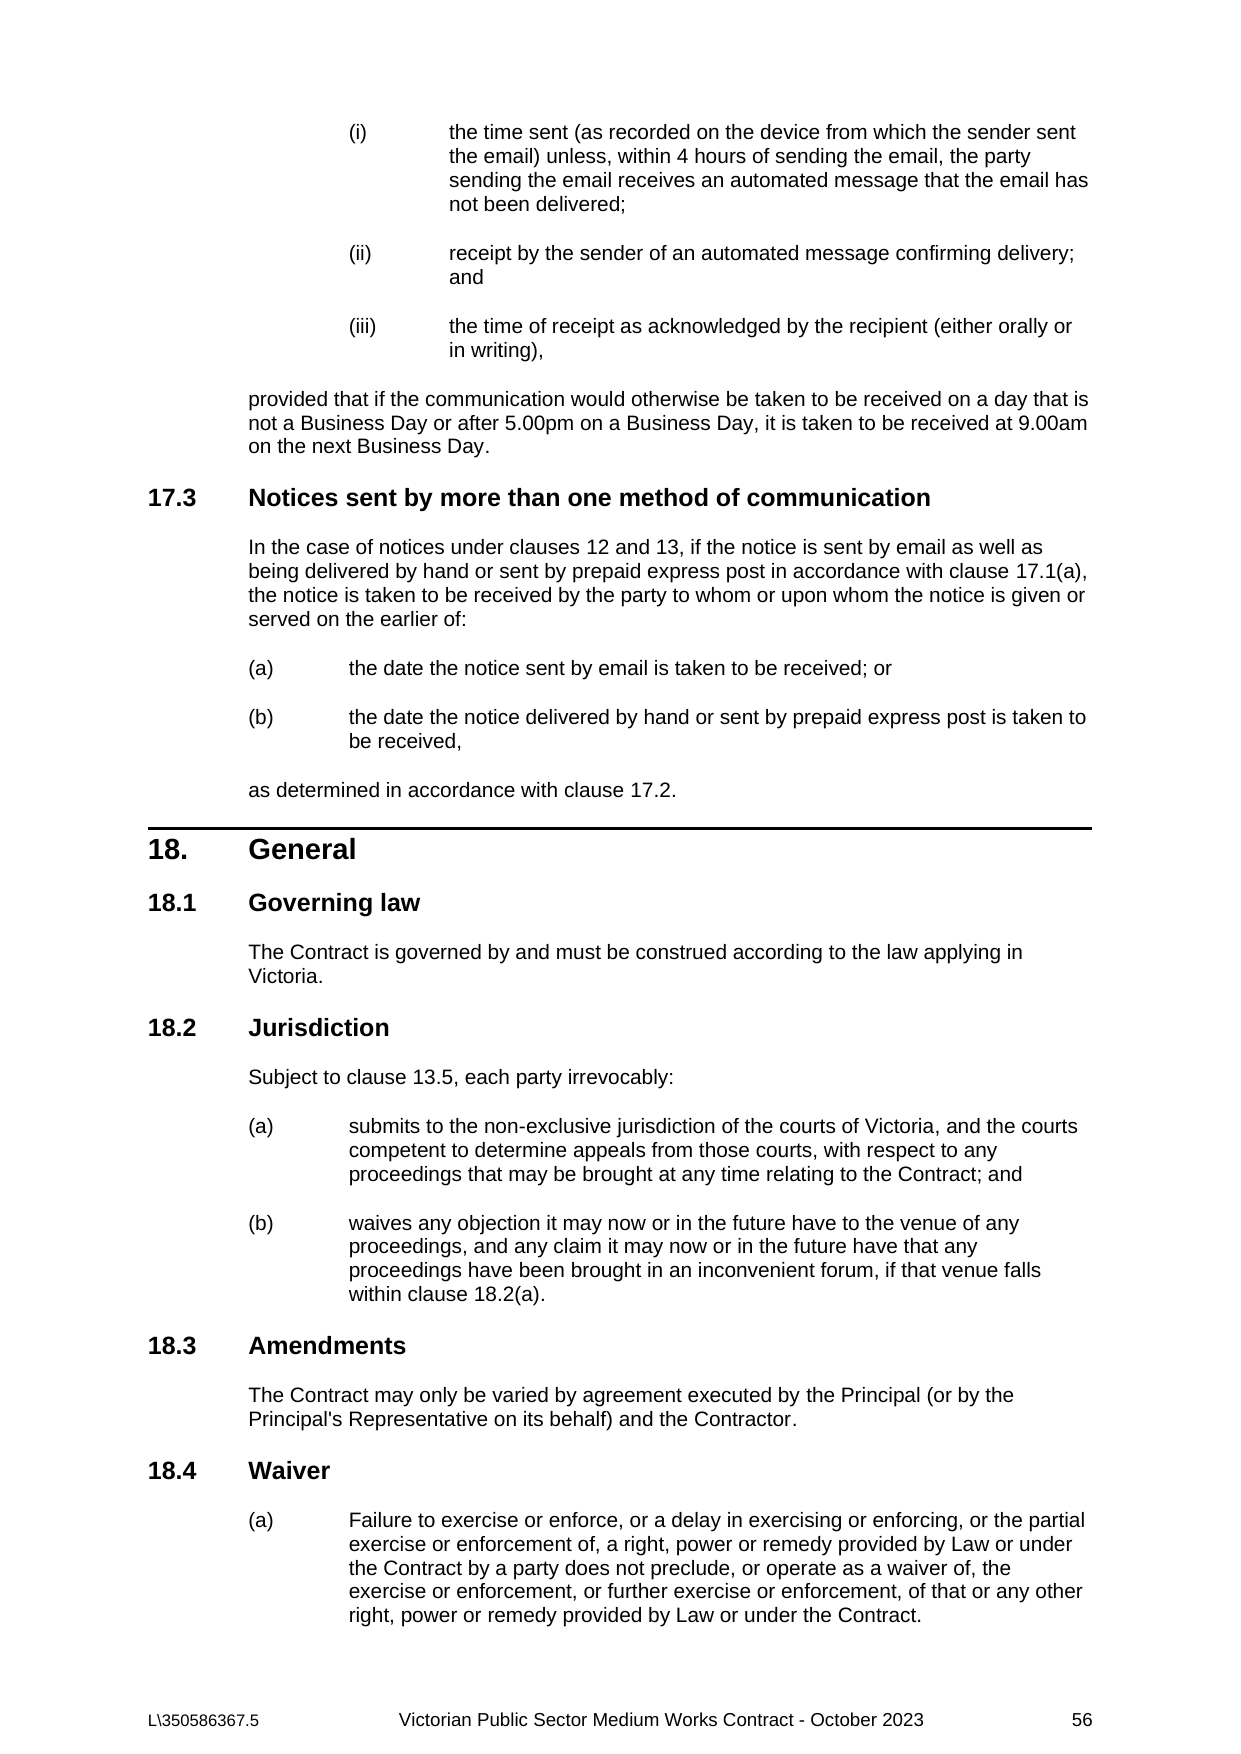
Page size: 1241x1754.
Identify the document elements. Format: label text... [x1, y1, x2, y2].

list Subject to clause 13.5, each party irrevocably: [248, 1064, 1092, 1088]
subtitle General [148, 830, 1092, 865]
subtitle Notices sent by more than one method of communication [148, 483, 1092, 512]
subtitle Amendments [148, 1331, 1092, 1360]
subtitle Governing law [148, 888, 1092, 917]
subtitle Jurisdiction [148, 1013, 1092, 1042]
subtitle Waiver [148, 1456, 1092, 1484]
list The Contract is governed by and must be construed according to the law applying in Victoria. [248, 940, 1092, 988]
subtitle the time sent (as recorded on the device from which the sender sent the email) unless, within 4 hours of sending the email, the party sending the email receives an automated message that the email has not been delivered; [348, 120, 1092, 216]
subtitle waives any objection it may now or in the future have to the venue of any proceedings, and any claim it may now or in the future have that any proceedings have been brought in an inconvenient forum, if that venue falls within clause 18.2(a). [248, 1210, 1092, 1306]
subtitle provided that if the communication would otherwise be taken to be received on a day that is not a Business Day or after 5.00pm on a Business Day, it is taken to be received at 9.00am on the next Business Day. [248, 386, 1092, 458]
subtitle the date the notice sent by email is taken to be received; or [248, 656, 1092, 680]
text In the case of notices under clauses 12 and 13, if the notice is sent by email as well as being delivered by hand or sent by prepaid express post in accordance with clause 17.1(a), the notice is taken to be received by the party to whom or upon whom the notice is given or served on the earlier of: [248, 535, 1092, 631]
list The Contract may only be varied by agreement executed by the Principal (or by the Principal's Representative on its behalf) and the Contractor. [248, 1383, 1092, 1431]
subtitle receipt by the sender of an automated message confirming delivery; and [348, 241, 1092, 288]
text as determined in accordance with clause 17.2. [248, 778, 1092, 802]
subtitle the time of receipt as acknowledged by the recipient (either orally or in writing), [348, 313, 1092, 361]
subtitle Failure to exercise or enforce, or a delay in exercising or enforcing, or the partial exercise or enforcement of, a right, power or remedy provided by Law or under the Contract by a party does not preclude, or operate as a waiver of, the exercise or enforcement, or further exercise or enforcement, of that or any other right, power or remedy provided by Law or under the Contract. [248, 1507, 1092, 1627]
subtitle the date the notice delivered by hand or sent by prepaid express post is taken to be received, [248, 705, 1092, 753]
subtitle submits to the non-exclusive jurisdiction of the courts of Victoria, and the courts competent to determine appeals from those courts, with respect to any proceedings that may be brought at any time relating to the Contract; and [248, 1113, 1092, 1185]
